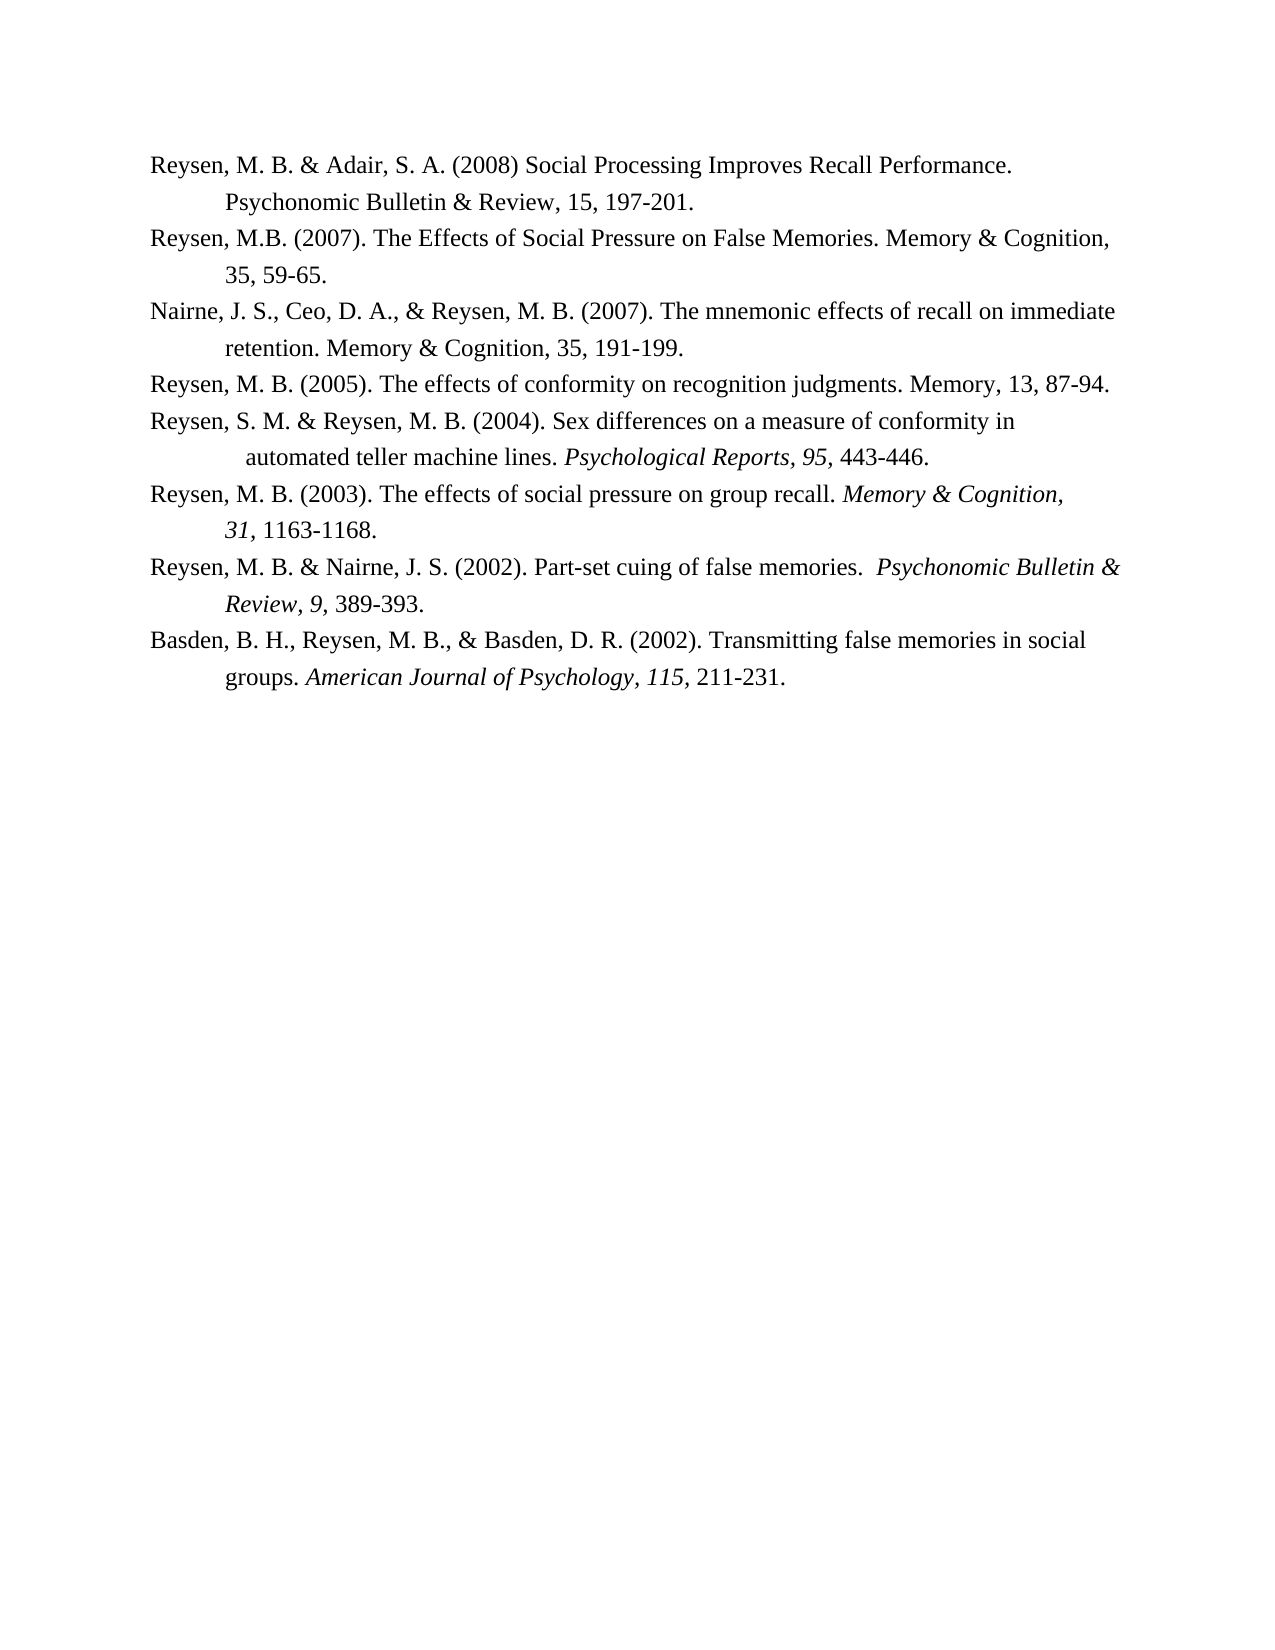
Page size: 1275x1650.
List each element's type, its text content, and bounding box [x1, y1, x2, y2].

text Review, 9, 389-393. [150, 589, 1125, 617]
text 35, 59-65. [150, 260, 1125, 288]
text retention. Memory & Cognition, 35, 191-199. [150, 333, 1125, 362]
text Reysen, M. B. & Adair, S. A. (2008) Social Processing Improves Recall Performance. [150, 150, 1125, 179]
text Basden, B. H., Reysen, M. B., & Basden, D. R. (2002). Transmitting false memories in social [150, 625, 1125, 654]
text Reysen, S. M. & Reysen, M. B. (2004). Sex differences on a measure of conformity in [150, 406, 1125, 435]
text 31, 1163-1168. [150, 516, 1125, 544]
text Nairne, J. S., Ceo, D. A., & Reysen, M. B. (2007). The mnemonic effects of recall on immediate [150, 296, 1125, 325]
text Reysen, M. B. & Nairne, J. S. (2002). Part-set cuing of false memories. Psychonomic Bulletin & [150, 552, 1125, 581]
text Reysen, M.B. (2007). The Effects of Social Pressure on False Memories. Memory & Cognition, [150, 223, 1125, 252]
text automated teller machine lines. Psychological Reports, 95, 443-446. [150, 442, 1125, 471]
text groups. American Journal of Psychology, 115, 211-231. [150, 662, 1125, 691]
text Reysen, M. B. (2005). The effects of conformity on recognition judgments. Memory, 13, 87-94. [150, 369, 1125, 398]
text Psychonomic Bulletin & Review, 15, 197-201. [150, 187, 1125, 215]
text Reysen, M. B. (2003). The effects of social pressure on group recall. Memory & Cognition, [150, 479, 1125, 508]
